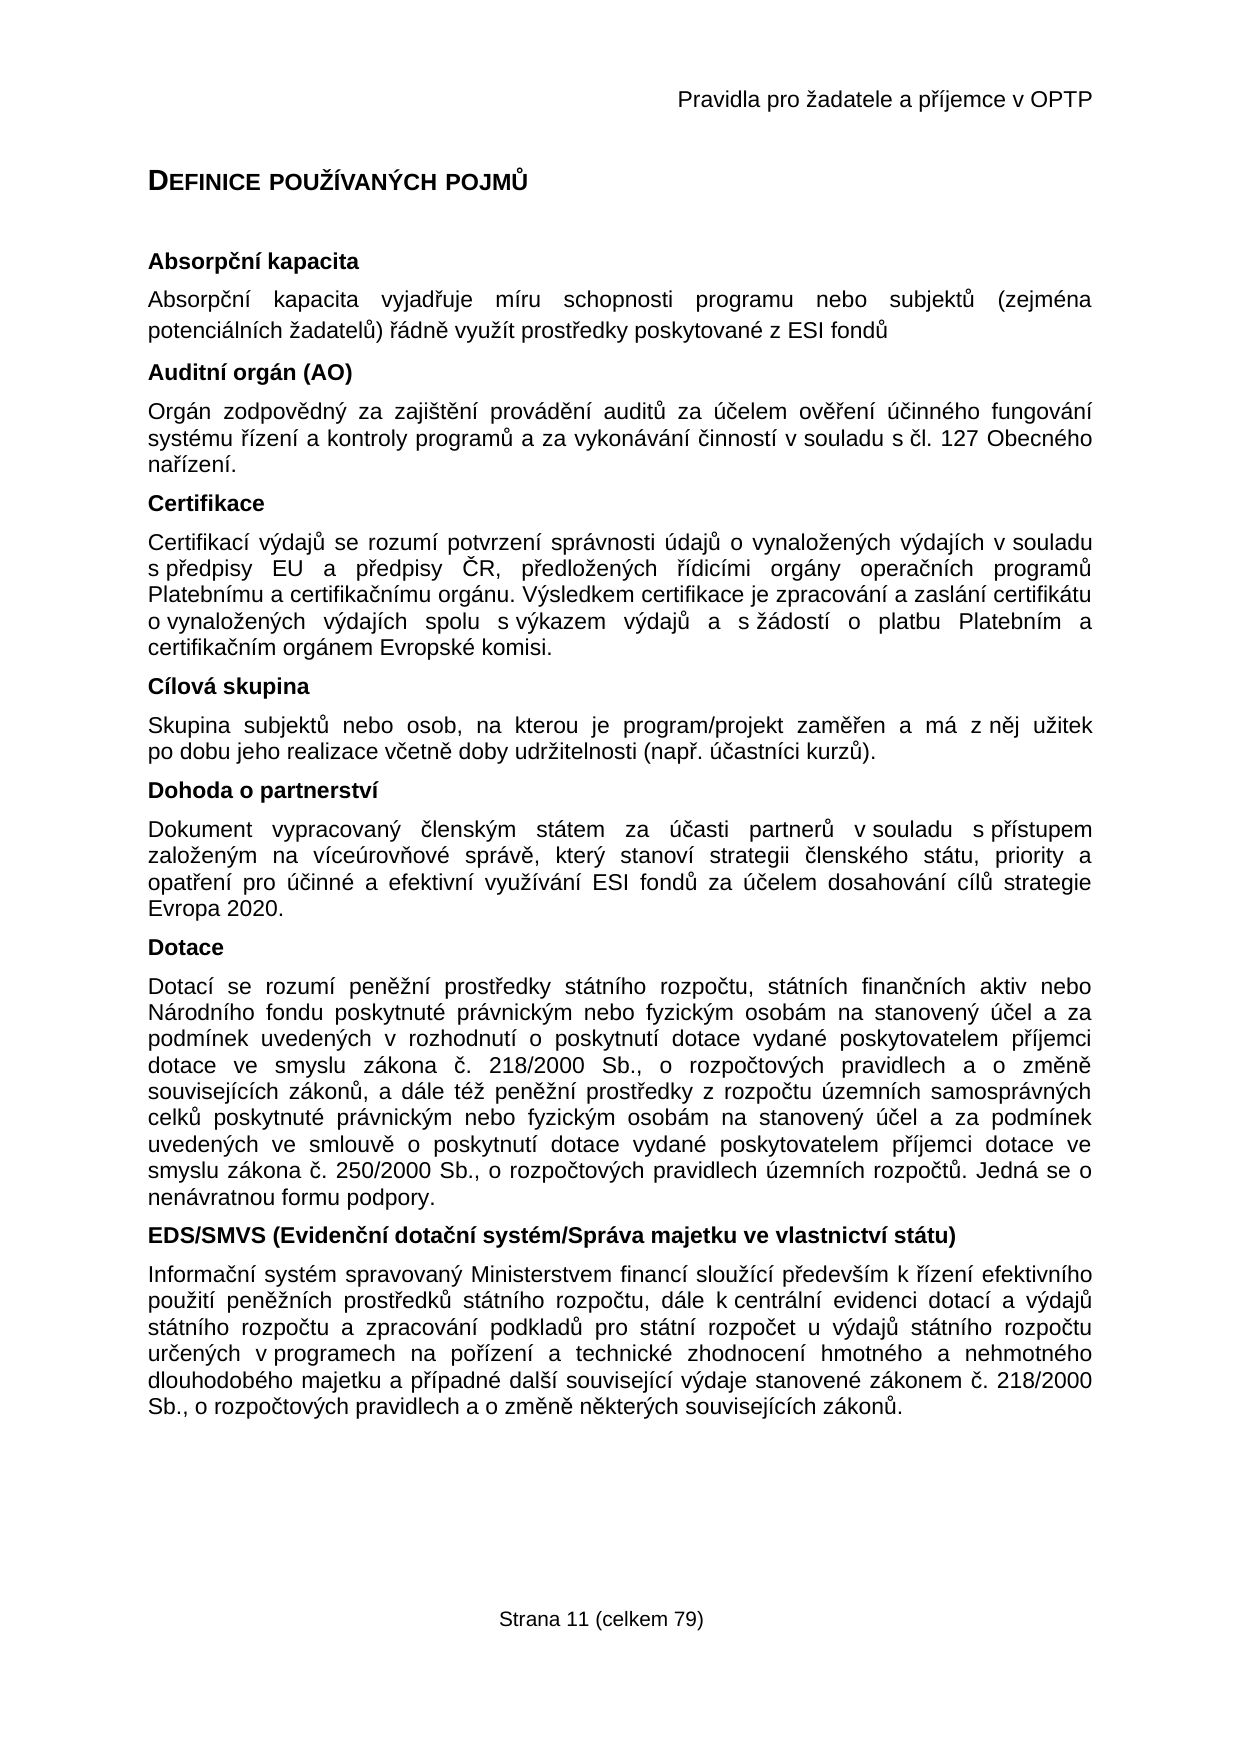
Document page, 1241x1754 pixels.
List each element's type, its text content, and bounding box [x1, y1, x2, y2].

text Auditní orgán (AO) [148, 359, 1092, 386]
text Orgán zodpovědný za zajištění provádění auditů za účelem ověření účinného fungování systému řízení a kontroly programů a za vykonávání činností v souladu s čl. 127 Obecného nařízení. [148, 398, 1092, 477]
text Dokument vypracovaný členským státem za účasti partnerů v souladu s přístupem založeným na víceúrovňové správě, který stanoví strategii členského státu, priority a opatření pro účinné a efektivní využívání ESI fondů za účelem dosahování cílů strategie Evropa 2020. [148, 816, 1092, 921]
text Absorpční kapacita [148, 248, 1092, 274]
text Dotace [148, 934, 1092, 960]
text Skupina subjektů nebo osob, na kterou je program/projekt zaměřen a má z něj užitek po dobu jeho realizace včetně doby udržitelnosti (např. účastníci kurzů). [148, 712, 1092, 764]
text Certifikace [148, 490, 1092, 516]
text Cílová skupina [148, 673, 1092, 699]
text Informační systém spravovaný Ministerstvem financí sloužící především k řízení efektivního použití peněžních prostředků státního rozpočtu, dále k centrální evidenci dotací a výdajů státního rozpočtu a zpracování podkladů pro státní rozpočet u výdajů státního rozpočtu určených v programech na pořízení a technické zhodnocení hmotného a nehmotného dlouhodobého majetku a případné další související výdaje stanovené zákonem č. 218/2000 Sb., o rozpočtových pravidlech a o změně některých souvisejících zákonů. [148, 1261, 1092, 1419]
text Dohoda o partnerství [148, 777, 1092, 803]
text Absorpční kapacita vyjadřuje míru schopnosti programu nebo subjektů (zejména potenciálních žadatelů) řádně využít prostředky poskytované z ESI fondů [148, 286, 1092, 343]
text Definice používaných pojmů [148, 163, 1092, 196]
text Dotací se rozumí peněžní prostředky státního rozpočtu, státních finančních aktiv nebo Národního fondu poskytnuté právnickým nebo fyzickým osobám na stanovený účel a za podmínek uvedených v rozhodnutí o poskytnutí dotace vydané poskytovatelem příjemci dotace ve smyslu zákona č. 218/2000 Sb., o rozpočtových pravidlech a o změně souvisejících zákonů, a dále též peněžní prostředky z rozpočtu územních samosprávných celků poskytnuté právnickým nebo fyzickým osobám na stanovený účel a za podmínek uvedených ve smlouvě o poskytnutí dotace vydané poskytovatelem příjemci dotace ve smyslu zákona č. 250/2000 Sb., o rozpočtových pravidlech územních rozpočtů. Jedná se o nenávratnou formu podpory. [148, 973, 1092, 1210]
text EDS/SMVS (Evidenční dotační systém/Správa majetku ve vlastnictví státu) [148, 1222, 1092, 1249]
text Certifikací výdajů se rozumí potvrzení správnosti údajů o vynaložených výdajích v souladu s předpisy EU a předpisy ČR, předložených řídicími orgány operačních programů Platebnímu a certifikačnímu orgánu. Výsledkem certifikace je zpracování a zaslání certifikátu o vynaložených výdajích spolu s výkazem výdajů a s žádostí o platbu Platebním a certifikačním orgánem Evropské komisi. [148, 529, 1092, 660]
